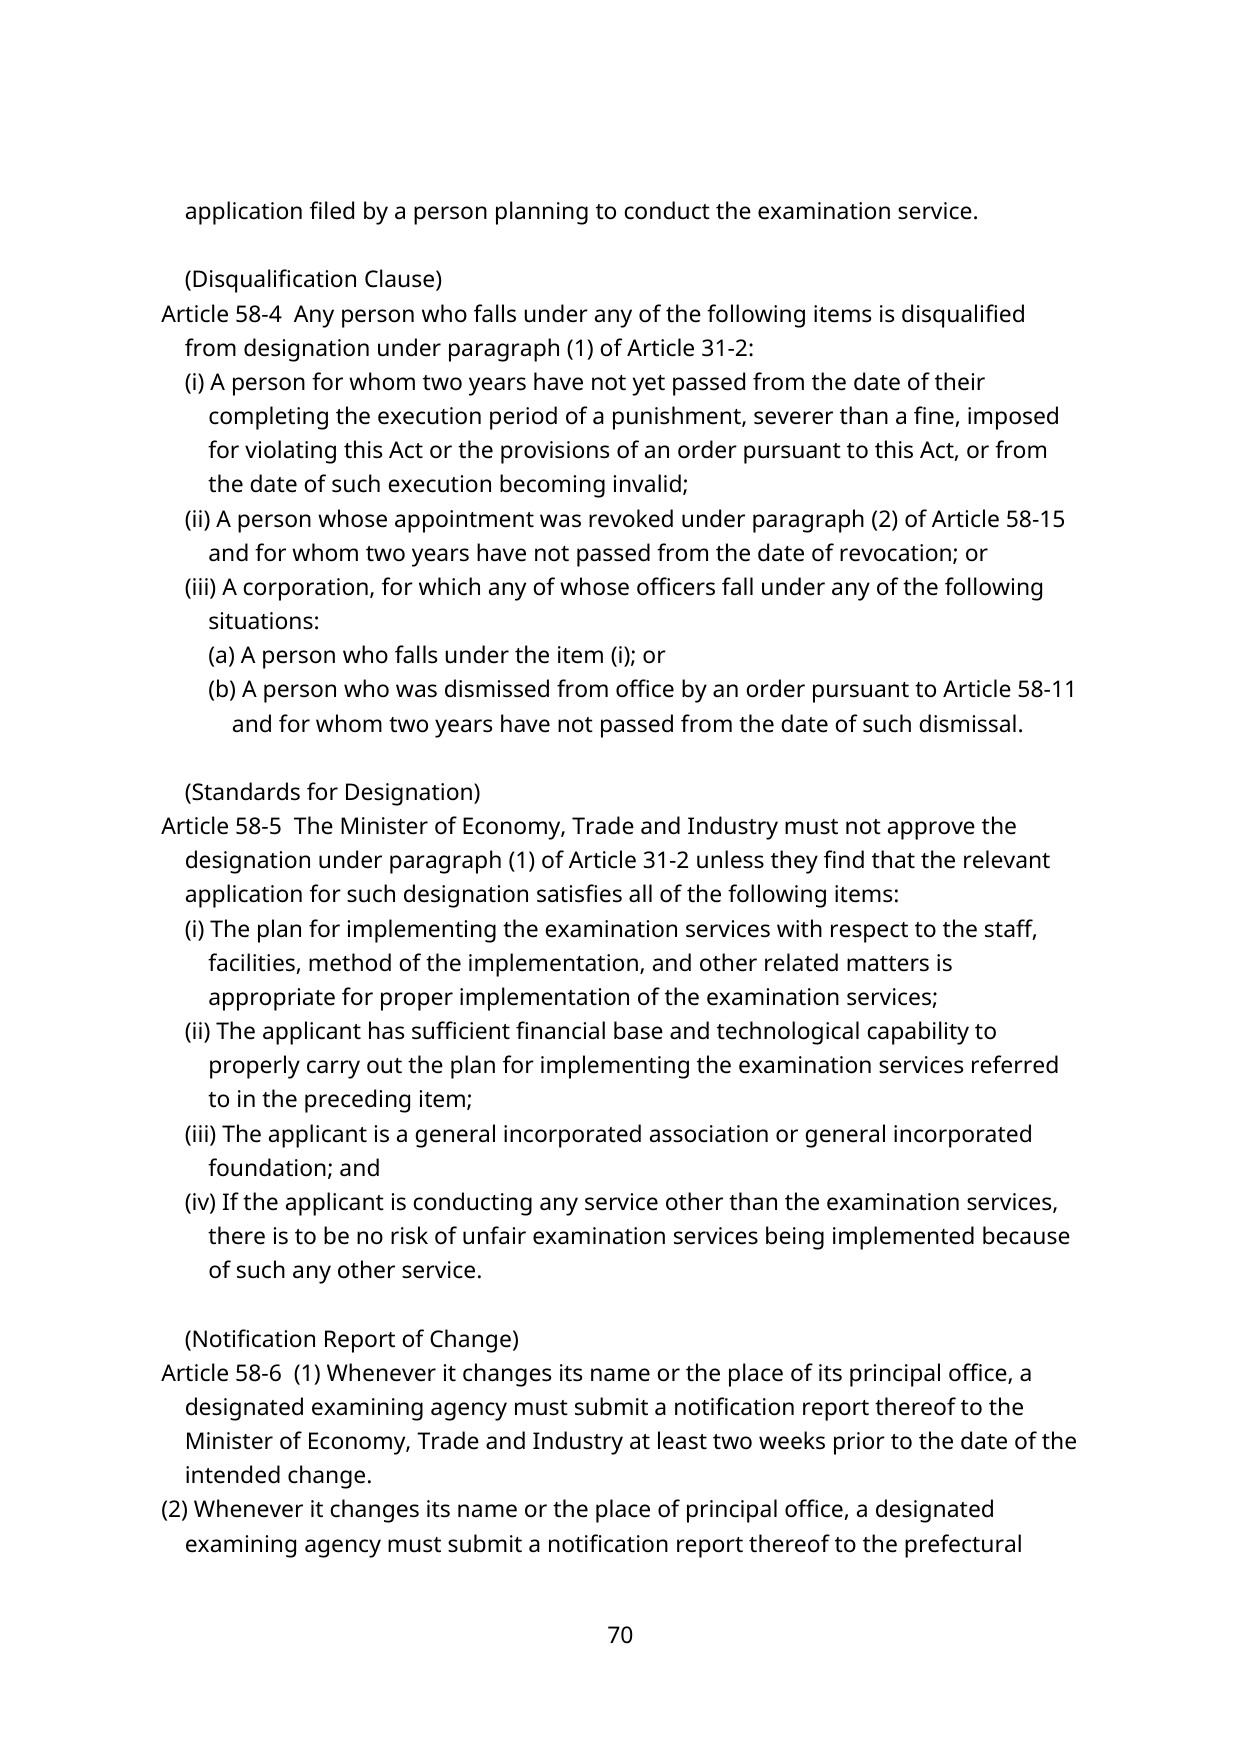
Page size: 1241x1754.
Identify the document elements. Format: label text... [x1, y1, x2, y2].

text (iii) The applicant is a general incorporated association or general incorporated foundation; and [184, 1116, 1079, 1184]
text (a) A person who falls under the item (i); or [207, 638, 1079, 672]
text Article 58-5 The Minister of Economy, Trade and Industry must not approve the designation under paragraph (1) of Article 31-2 unless they find that the relevant application for such designation satisfies all of the following items: [161, 809, 1079, 911]
text (i) The plan for implementing the examination services with respect to the staff, facilities, method of the implementation, and other related matters is appropriate for proper implementation of the examination services; [184, 911, 1079, 1014]
text Article 58-6 (1) Whenever it changes its name or the place of its principal office, a designated examining agency must submit a notification report thereof to the Minister of Economy, Trade and Industry at least two weeks prior to the date of the intended change. [161, 1355, 1079, 1492]
text (iii) A corporation, for which any of whose officers fall under any of the following situations: [184, 569, 1079, 638]
text (ii) The applicant has sufficient financial base and technological capability to properly carry out the plan for implementing the examination services referred to in the preceding item; [184, 1014, 1079, 1116]
text (Standards for Designation) [184, 774, 1079, 809]
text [161, 194, 1079, 228]
text (Disqualification Clause) [184, 262, 1079, 296]
text (b) A person who was dismissed from office by an order pursuant to Article 58-11 and for whom two years have not passed from the date of such dismissal. [207, 672, 1079, 740]
text Article 58-4 Any person who falls under any of the following items is disqualified from designation under paragraph (1) of Article 31-2: [161, 296, 1079, 364]
text (iv) If the applicant is conducting any service other than the examination services, there is to be no risk of unfair examination services being implemented because of such any other service. [184, 1184, 1079, 1287]
text (Notification Report of Change) [184, 1321, 1079, 1355]
text (i) A person for whom two years have not yet passed from the date of their completing the execution period of a punishment, severer than a fine, imposed for violating this Act or the provisions of an order pursuant to this Act, or from the date of such execution becoming invalid; [184, 364, 1079, 501]
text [161, 1492, 1079, 1560]
text (ii) A person whose appointment was revoked under paragraph (2) of Article 58-15 and for whom two years have not passed from the date of revocation; or [184, 501, 1079, 569]
